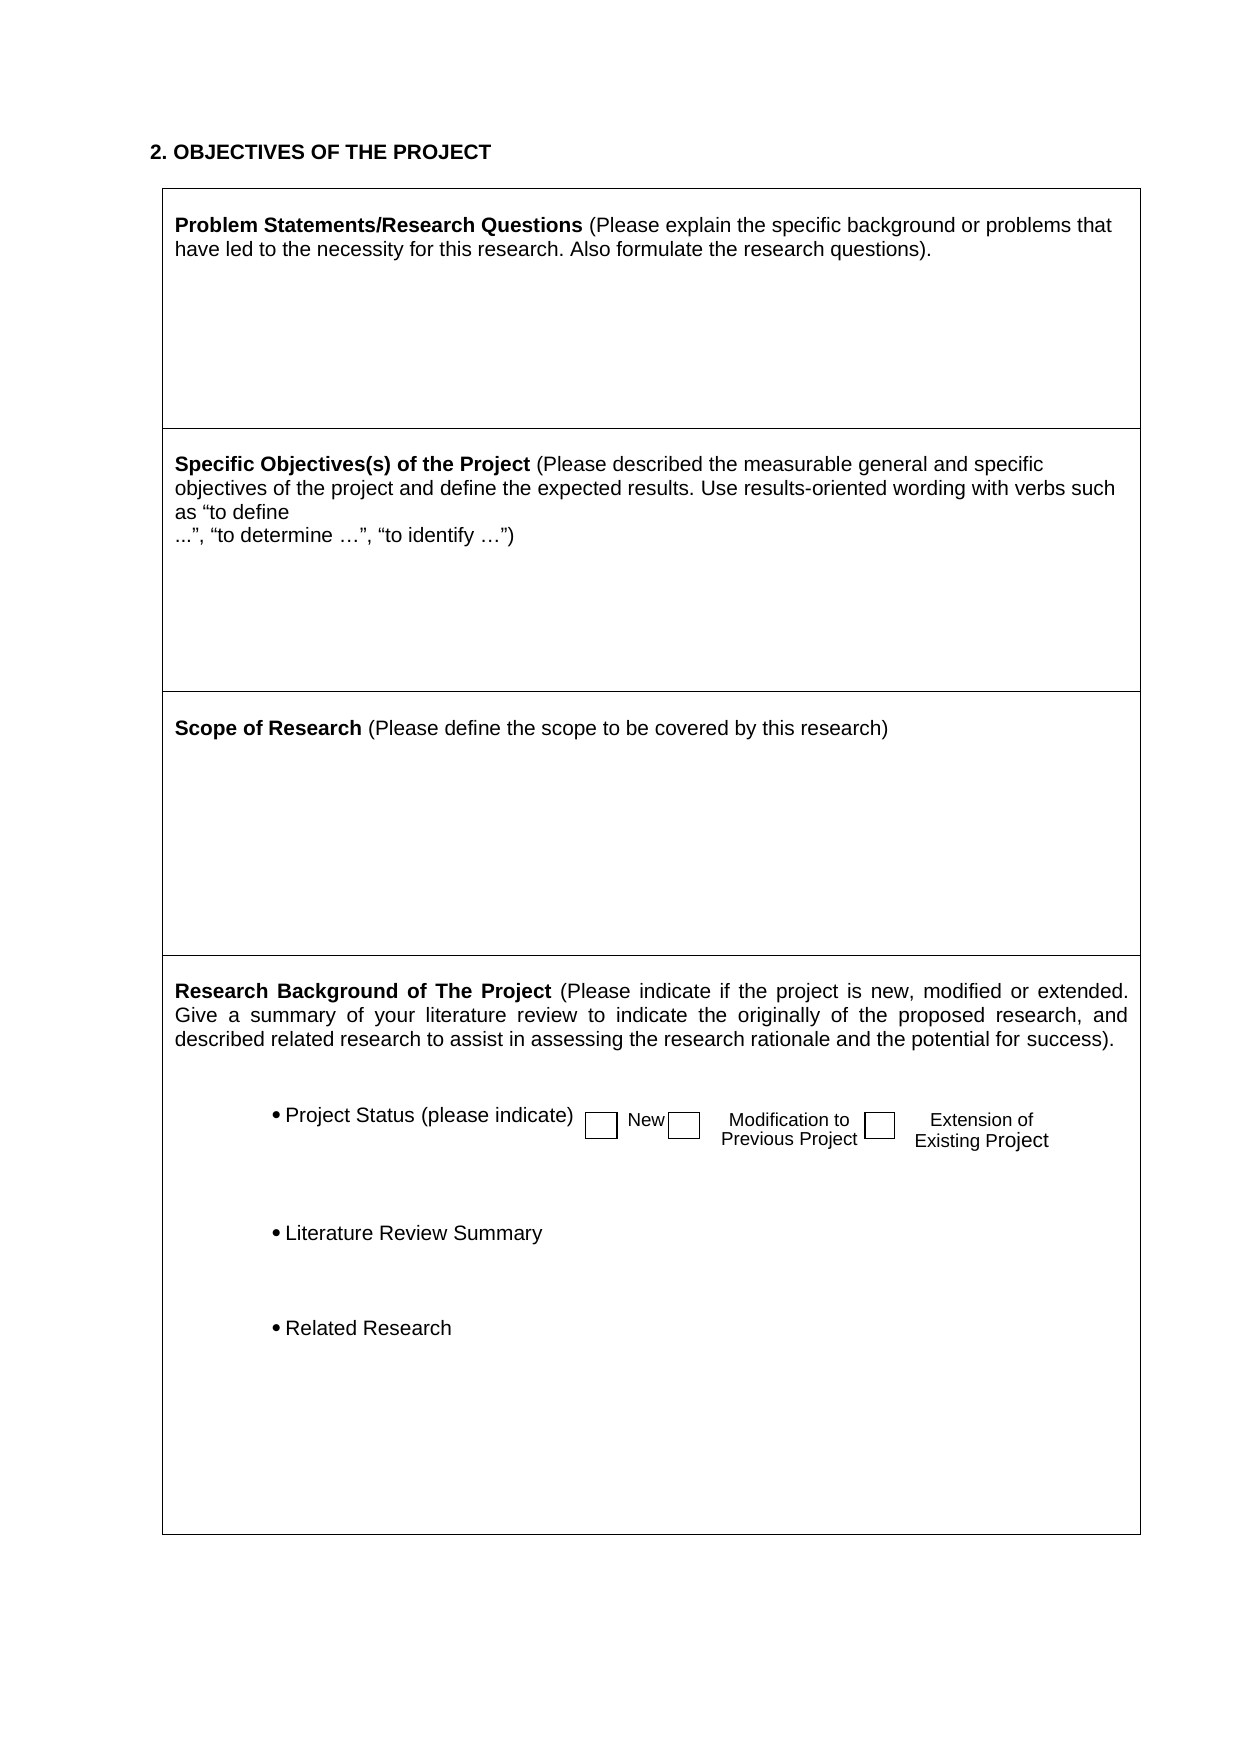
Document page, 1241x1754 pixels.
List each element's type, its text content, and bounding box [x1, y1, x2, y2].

list OBJECTIVES OF THE PROJECT [150, 139, 1161, 163]
table_cell Research Background of The Project (Please indicate if the project is new, modified or extended. Give a summary of your literature review to indicate the originally of the proposed research, and described related research to assist in assessing the research rationale and the potential for success). Project Status (please indicate) New Modification to Extension of Previous Project Existing Project Literature Review Summary Related Research [163, 956, 1140, 1534]
table_cell Scope of Research (Please define the scope to be covered by this research) [163, 692, 1140, 955]
table_header Problem Statements/Research Questions (Please explain the specific background or problems that have led to the necessity for this research. Also formulate the research questions). [163, 189, 1140, 428]
table_cell Specific Objectives(s) of the Project (Please described the measurable general and specific objectives of the project and define the expected results. Use results-oriented wording with verbs such as “to define ...”, “to determine …”, “to identify …”) [163, 429, 1140, 691]
